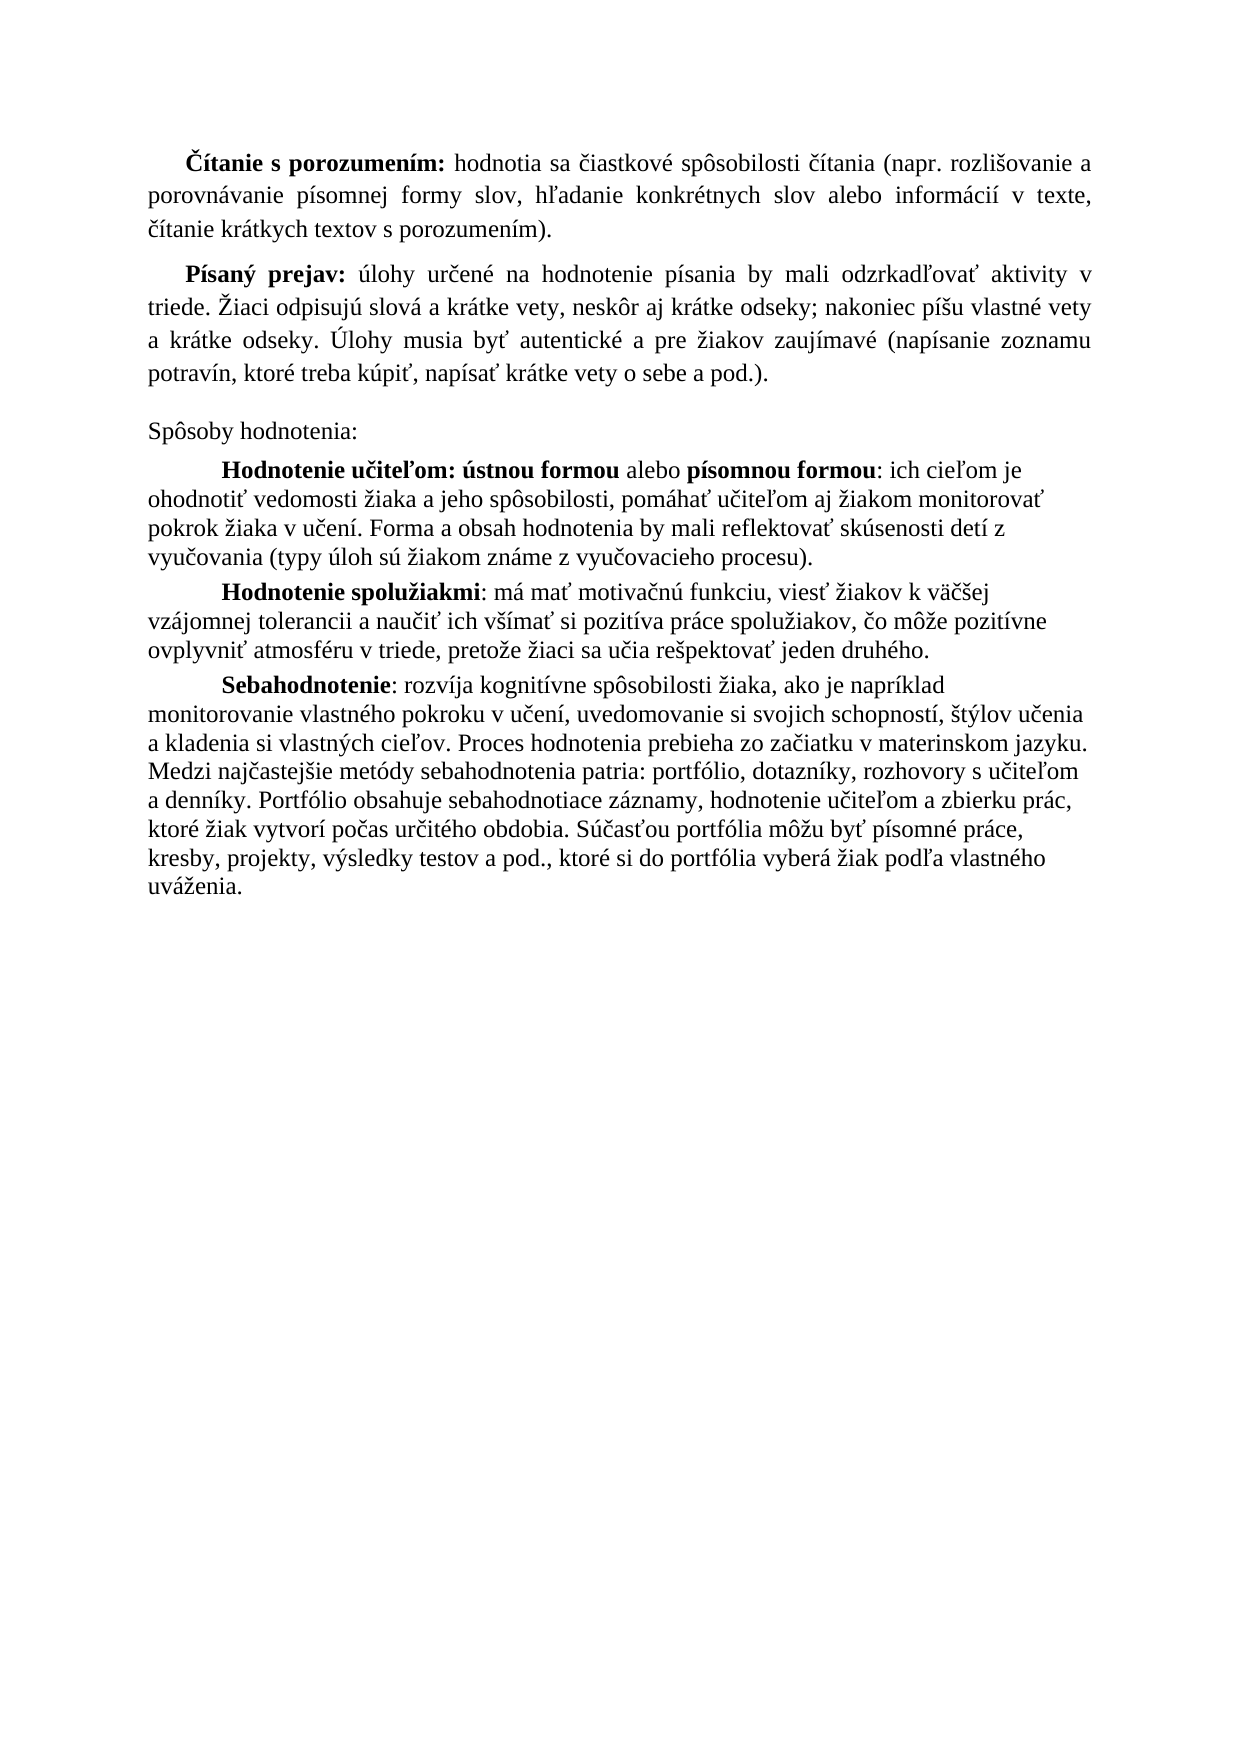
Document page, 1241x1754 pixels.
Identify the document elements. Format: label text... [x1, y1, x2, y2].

list Hodnotenie učiteľom: ústnou formou alebo písomnou formou: ich cieľom je ohodnotiť vedomosti žiaka a jeho spôsobilosti, pomáhať učiteľom aj žiakom monitorovať pokrok žiaka v učení. Forma a obsah hodnotenia by mali reflektovať skúsenosti detí z vyučovania (typy úloh sú žiakom známe z vyučovacieho procesu). [148, 456, 1093, 571]
text Čítanie s porozumením: hodnotia sa čiastkové spôsobilosti čítania (napr. rozlišovanie a porovnávanie písomnej formy slov, hľadanie konkrétnych slov alebo informácií v texte, čítanie krátkych textov s porozumením). [148, 148, 1093, 242]
subtitle Spôsoby hodnotenia: [148, 416, 1093, 445]
list Hodnotenie spolužiakmi: má mať motivačnú funkciu, viesť žiakov k väčšej vzájomnej tolerancii a naučiť ich všímať si pozitíva práce spolužiakov, čo môže pozitívne ovplyvniť atmosféru v triede, pretože žiaci sa učia rešpektovať jeden druhého. [148, 577, 1093, 663]
list Sebahodnotenie: rozvíja kognitívne spôsobilosti žiaka, ako je napríklad monitorovanie vlastného pokroku v učení, uvedomovanie si svojich schopností, štýlov učenia a kladenia si vlastných cieľov. Proces hodnotenia prebieha zo začiatku v materinskom jazyku. Medzi najčastejšie metódy sebahodnotenia patria: portfólio, dotazníky, rozhovory s učiteľom a denníky. Portfólio obsahuje sebahodnotiace záznamy, hodnotenie učiteľom a zbierku prác, ktoré žiak vytvorí počas určitého obdobia. Súčasťou portfólia môžu byť písomné práce, kresby, projekty, výsledky testov a pod., ktoré si do portfólia vyberá žiak podľa vlastného uváženia. [148, 670, 1093, 900]
text Písaný prejav: úlohy určené na hodnotenie písania by mali odzrkadľovať aktivity v triede. Žiaci odpisujú slová a krátke vety, neskôr aj krátke odseky; nakoniec píšu vlastné vety a krátke odseky. Úlohy musia byť autentické a pre žiakov zaujímavé (napísanie zoznamu potravín, ktoré treba kúpiť, napísať krátke vety o sebe a pod.). [148, 259, 1093, 387]
